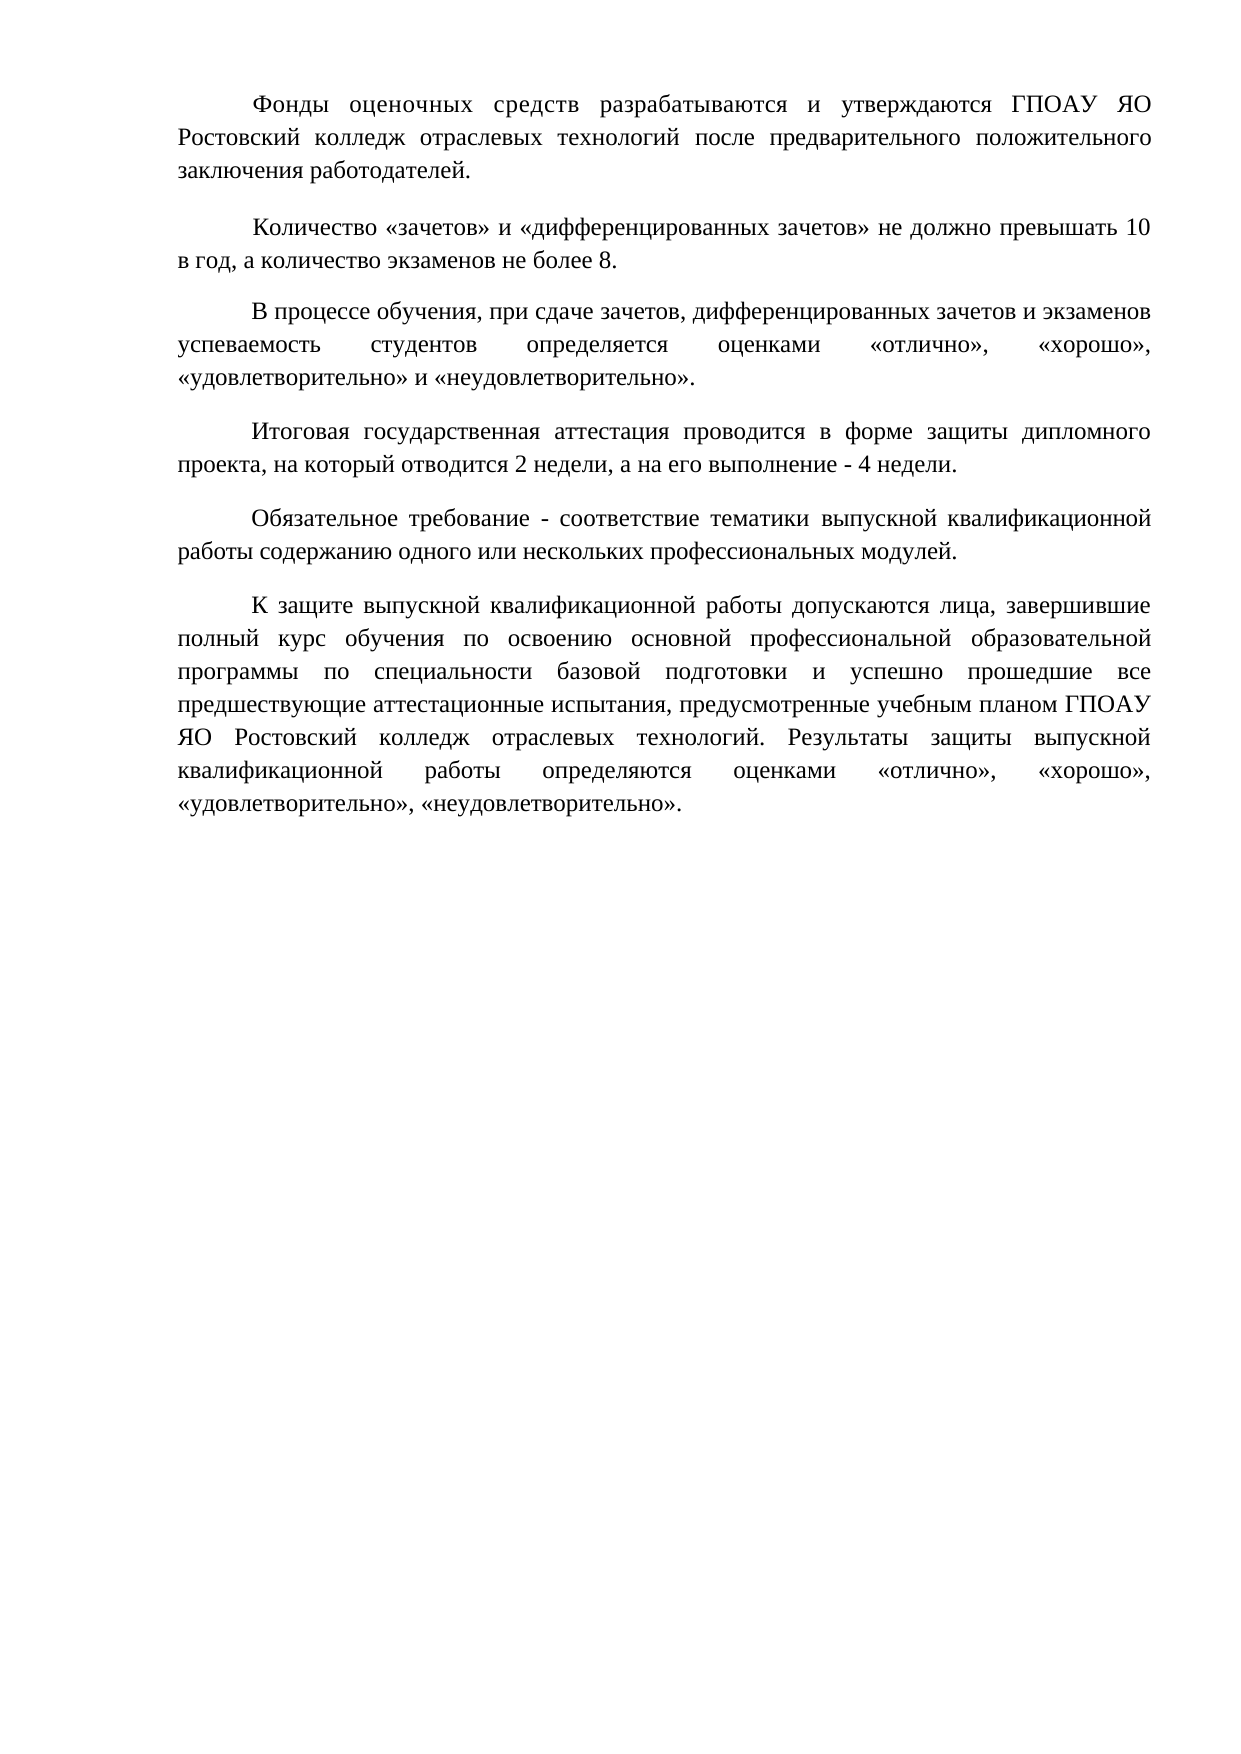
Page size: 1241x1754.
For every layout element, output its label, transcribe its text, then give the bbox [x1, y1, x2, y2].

text Обязательное требование - соответствие тематики выпускной квалификационной работы содержанию одного или нескольких профессиональных модулей. [177, 503, 1152, 565]
text В процессе обучения, при сдаче зачетов, дифференцированных зачетов и экзаменов успеваемость студентов определяется оценками «отлично», «хорошо», «удовлетворительно» и «неудовлетворительно». [177, 296, 1152, 391]
text Количество «зачетов» и «дифференцированных зачетов» не должно превышать 10 в год, а количество экзаменов не более 8. [177, 208, 1152, 276]
text К защите выпускной квалификационной работы допускаются лица, завершившие полный курс обучения по освоению основной профессиональной образовательной программы по специальности базовой подготовки и успешно прошедшие все предшествующие аттестационные испытания, предусмотренные учебным планом ГПОАУ ЯО Ростовский колледж отраслевых технологий. Результаты защиты выпускной квалификационной работы определяются оценками «отлично», «хорошо», «удовлетворительно», «неудовлетворительно». [177, 590, 1152, 817]
text Итоговая государственная аттестация проводится в форме защиты дипломного проекта, на который отводится 2 недели, а на его выполнение - 4 недели. [177, 416, 1152, 478]
text Фонды оценочных средств разрабатываются и утверждаются ГПОАУ ЯО Ростовский колледж отраслевых технологий после предварительного положительного заключения работодателей. [177, 89, 1152, 183]
